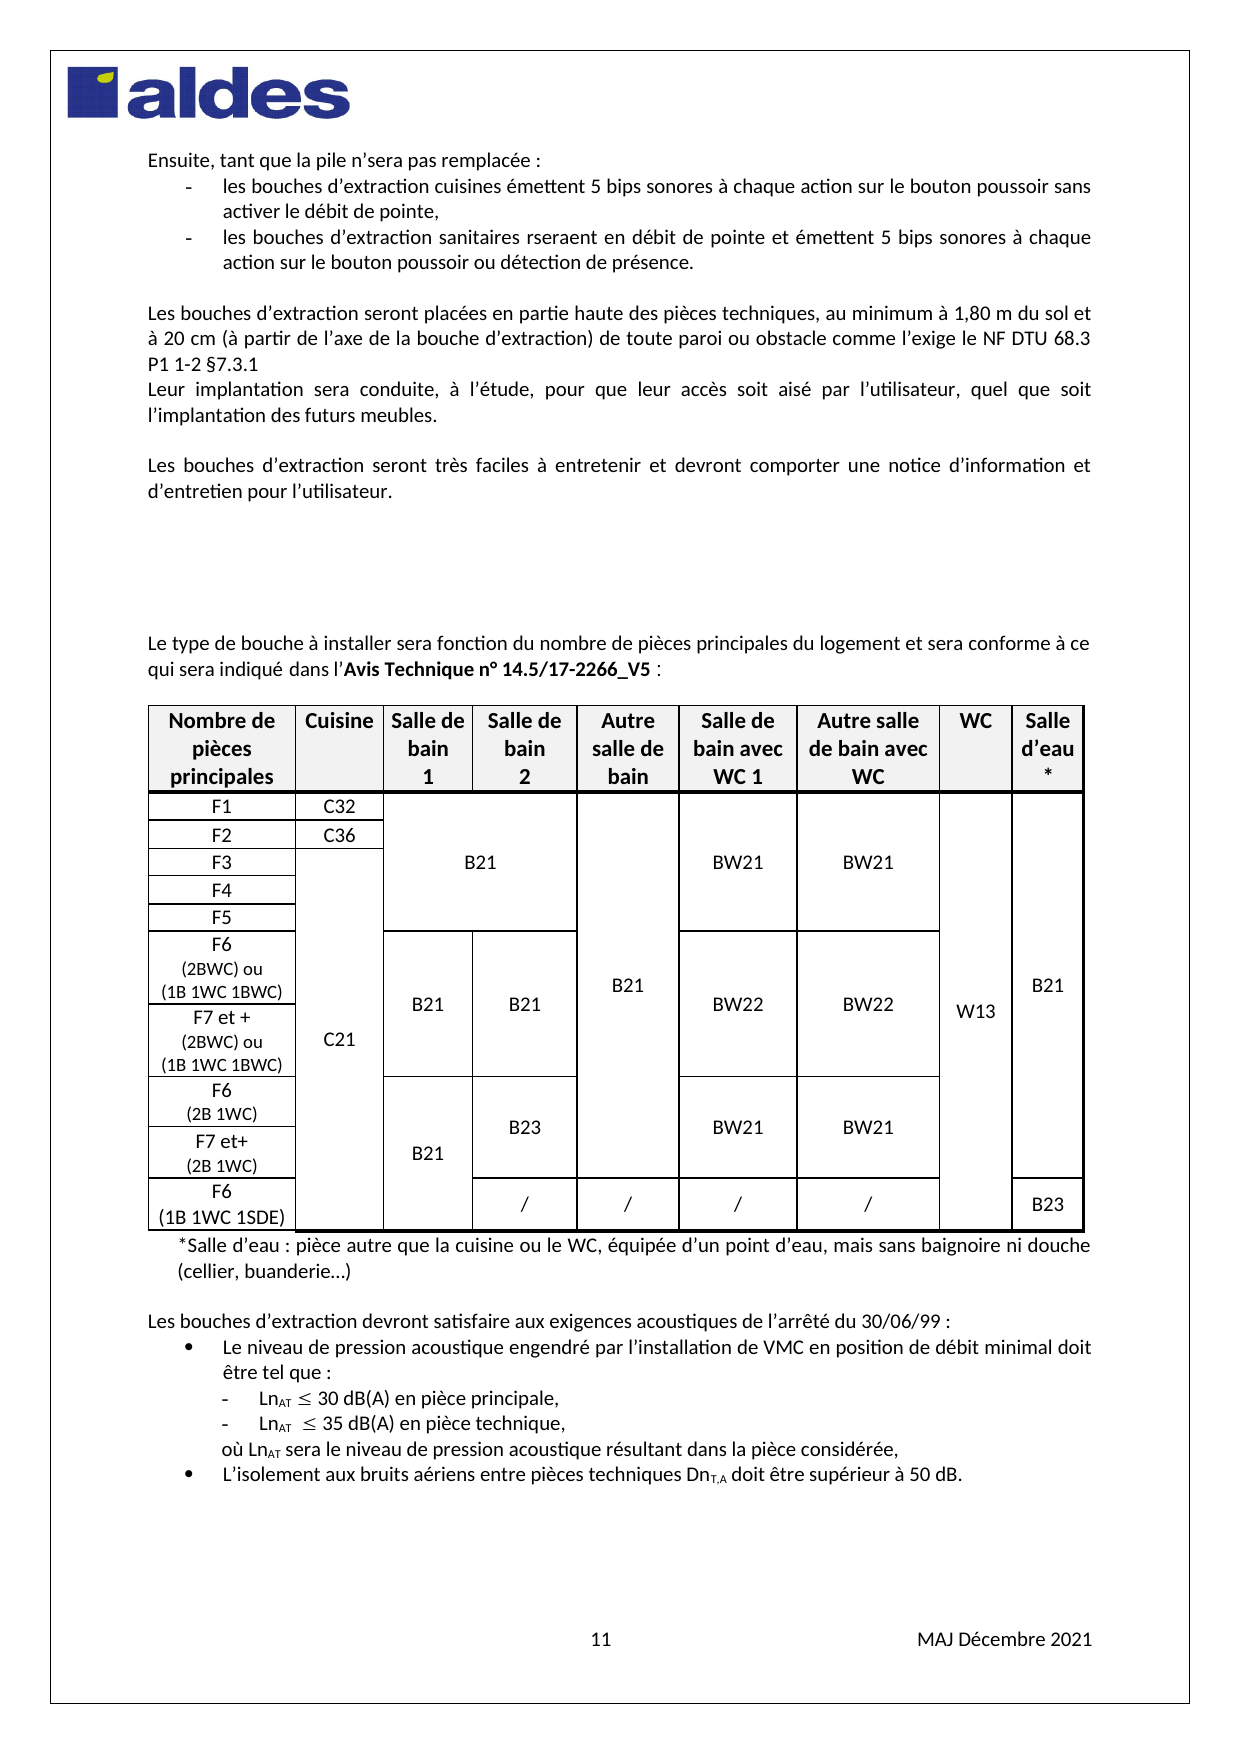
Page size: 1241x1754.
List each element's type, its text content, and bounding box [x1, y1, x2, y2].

table_cell BW22 [798, 932, 939, 1076]
table_cell B21 [578, 794, 678, 1177]
table_header Salle de bain 2 [473, 706, 576, 790]
table_header Autre salle de bain [578, 706, 678, 790]
table_cell F3 [149, 849, 295, 874]
table_cell F6 (2B 1WC) [149, 1077, 295, 1126]
table_cell F5 [149, 905, 295, 930]
table_header Salle de bain avec WC 1 [680, 706, 796, 790]
text Le type de bouche à installer sera fonction du nombre de pièces principales du logement et sera conforme à ce qui sera indiqué dans l’Avis Technique n° 14.5/17-2266_V5 : [148, 631, 1093, 681]
table_cell B21 [384, 794, 576, 930]
table_cell W13 [940, 794, 1011, 1229]
list LnAT £ 35 dB(A) en pièce technique, [221, 1410, 1093, 1436]
table_cell / [578, 1179, 678, 1229]
text Les bouches d’extraction devront satisfaire aux exigences acoustiques de l’arrêté du 30/06/99 : [148, 1309, 1093, 1334]
table_header Salle d’eau* [1013, 706, 1082, 790]
text Les bouches d’extraction seront très faciles à entretenir et devront comporter une notice d’information et d’entretien pour l’utilisateur. [148, 453, 1093, 503]
table_cell B21 [384, 932, 472, 1076]
text Ensuite, tant que la pile n’sera pas remplacée : [148, 148, 1093, 173]
table_cell BW21 [798, 1077, 939, 1177]
list LnAT £ 30 dB(A) en pièce principale, [221, 1385, 1093, 1410]
text Leur implantation sera conduite, à l’étude, pour que leur accès soit aisé par l’utilisateur, quel que soit l’implantation des futurs meubles. [148, 376, 1093, 427]
table_cell B21 [473, 932, 576, 1076]
table_header Nombre de pièces principales [149, 706, 295, 790]
table_header Autre salle de bain avec WC [798, 706, 939, 790]
table_cell C21 [296, 849, 383, 1229]
table_cell F6 (1B 1WC 1SDE) [149, 1179, 295, 1229]
table_cell B21 [1013, 794, 1082, 1177]
text *Salle d’eau : pièce autre que la cuisine ou le WC, équipée d’un point d’eau, mais sans baignoire ni douche (cellier, buanderie…) [177, 1232, 1093, 1283]
table_header Cuisine [296, 706, 383, 790]
table_cell / [798, 1179, 939, 1229]
text où LnAT sera le niveau de pression acoustique résultant dans la pièce considérée, [148, 1436, 1093, 1461]
table_cell BW22 [680, 932, 796, 1076]
table_cell B23 [1013, 1179, 1082, 1229]
list les bouches d’extraction sanitaires rseraent en débit de pointe et émettent 5 bips sonores à chaque action sur le bouton poussoir ou détection de présence. [185, 224, 1093, 275]
table_cell C32 [296, 794, 383, 819]
list Le niveau de pression acoustique engendré par l’installation de VMC en position de débit minimal doit être tel que : [185, 1334, 1093, 1385]
table_cell F4 [149, 876, 295, 903]
table_header WC [940, 706, 1011, 790]
table_cell BW21 [798, 794, 939, 930]
text Les bouches d’extraction seront placées en partie haute des pièces techniques, au minimum à 1,80 m du sol et à 20 cm (à partir de l’axe de la bouche d’extraction) de toute paroi ou obstacle comme l’exige le NF DTU 68.3 P1 1-2 §7.3.1 [148, 300, 1093, 376]
list L’isolement aux bruits aériens entre pièces techniques DnT,A doit être supérieur à 50 dB. [185, 1461, 1093, 1487]
table_cell F2 [149, 821, 295, 847]
picture [52, 51, 362, 130]
table_cell / [473, 1179, 576, 1229]
table_cell B23 [473, 1077, 576, 1177]
table_cell BW21 [680, 1077, 796, 1177]
table_cell BW21 [680, 794, 796, 930]
table_cell B21 [384, 1077, 472, 1229]
table_cell C36 [296, 821, 383, 847]
table_cell / [680, 1179, 796, 1229]
table_cell F6 (2BWC) ou (1B 1WC 1BWC) [149, 932, 295, 1003]
table_header Salle de bain 1 [384, 706, 472, 790]
list les bouches d’extraction cuisines émettent 5 bips sonores à chaque action sur le bouton poussoir sans activer le débit de pointe, [185, 173, 1093, 224]
table_cell F7 et + (2BWC) ou (1B 1WC 1BWC) [149, 1005, 295, 1076]
table_cell F7 et+ (2B 1WC) [149, 1127, 295, 1177]
table_cell F1 [149, 794, 295, 819]
